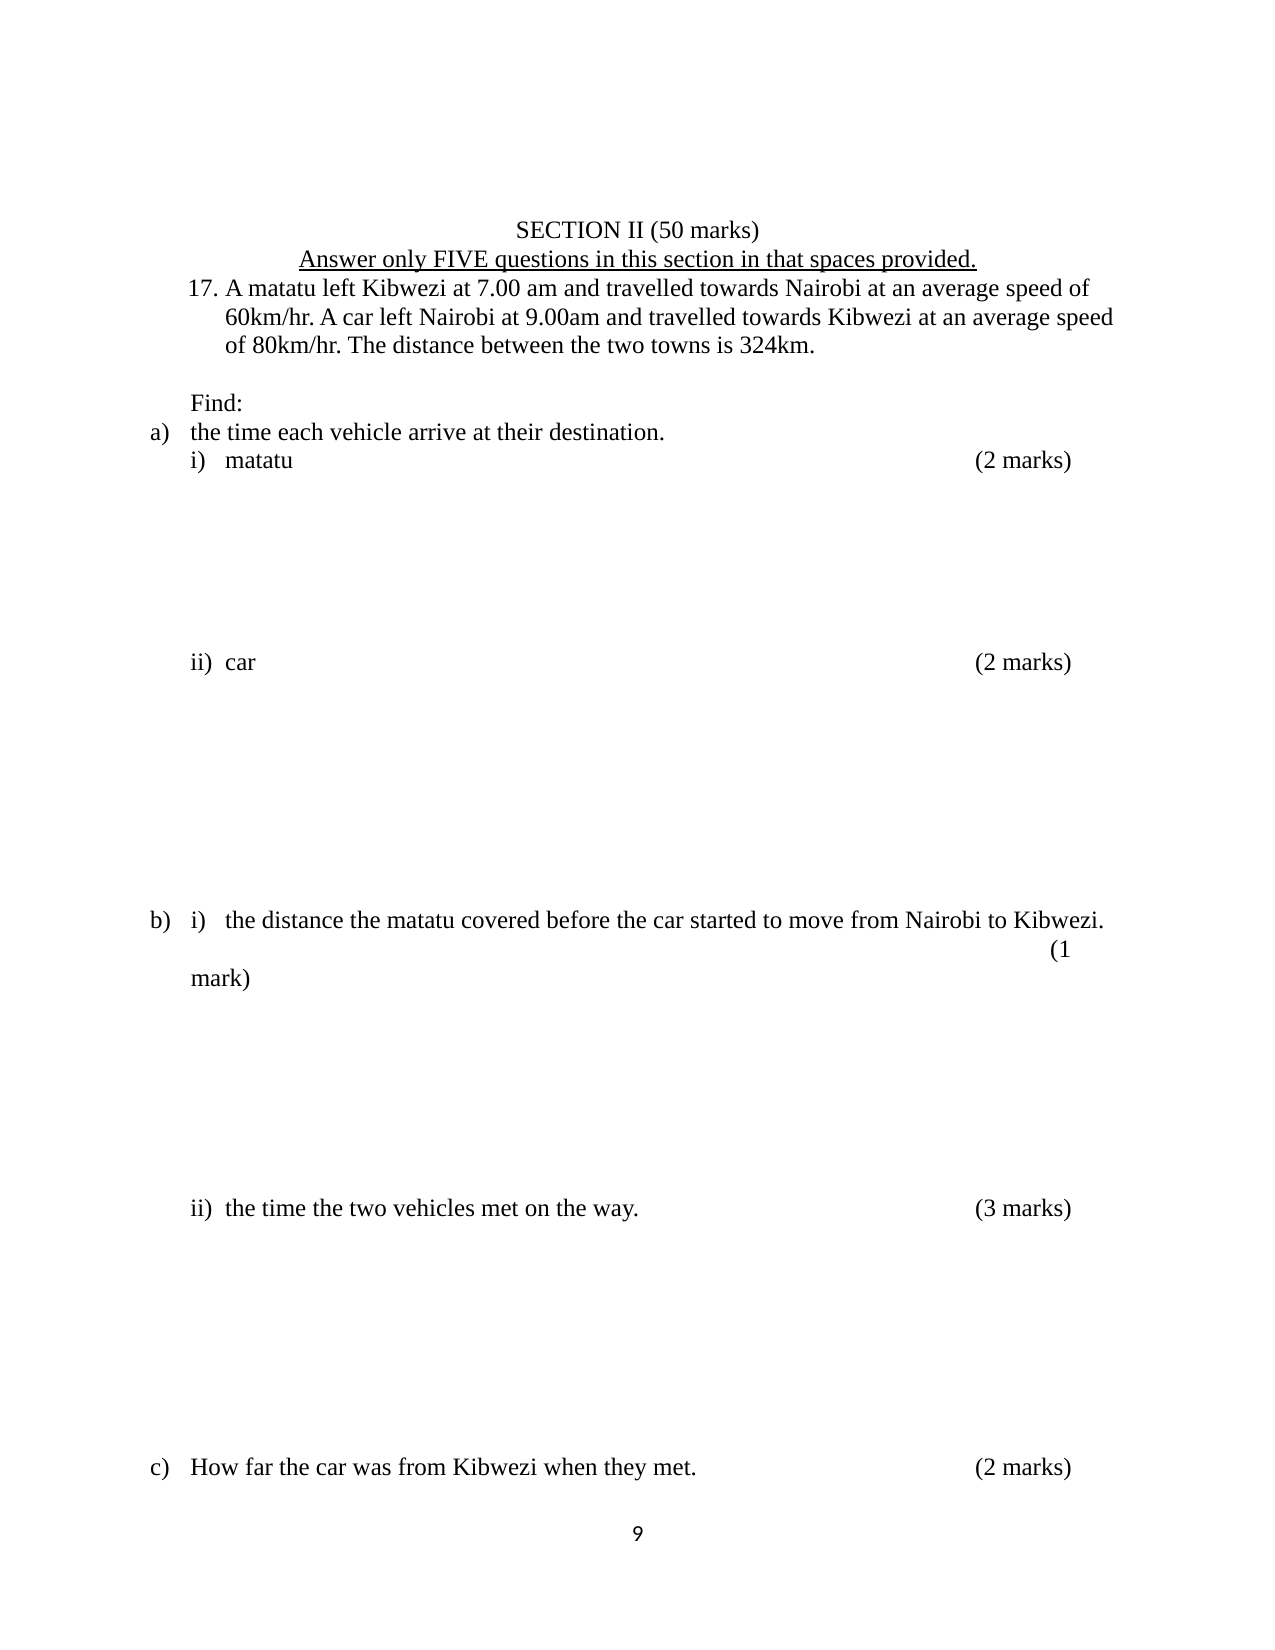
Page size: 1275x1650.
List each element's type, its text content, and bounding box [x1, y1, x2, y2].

text Answer only FIVE questions in this section in that spaces provided. [150, 244, 1125, 273]
text Find: [150, 388, 1125, 417]
list A matatu left Kibwezi at 7.00 am and travelled towards Nairobi at an average speed of 60km/hr. A car left Nairobi at 9.00am and travelled towards Kibwezi at an average speed of 80km/hr. The distance between the two towns is 324km. [187, 273, 1125, 359]
text a) the time each vehicle arrive at their destination. [150, 417, 1125, 445]
text c) How far the car was from Kibwezi when they met. (2 marks) [150, 1452, 1125, 1480]
text i) matatu (2 marks) [150, 445, 1125, 474]
text ii) car (2 marks) [150, 647, 1125, 675]
text b) i) the distance the matatu covered before the car started to move from Nairobi to Kibwezi. (1 mark) [150, 905, 1125, 992]
text ii) the time the two vehicles met on the way. (3 marks) [150, 1193, 1125, 1222]
text SECTION II (50 marks) [150, 215, 1125, 244]
